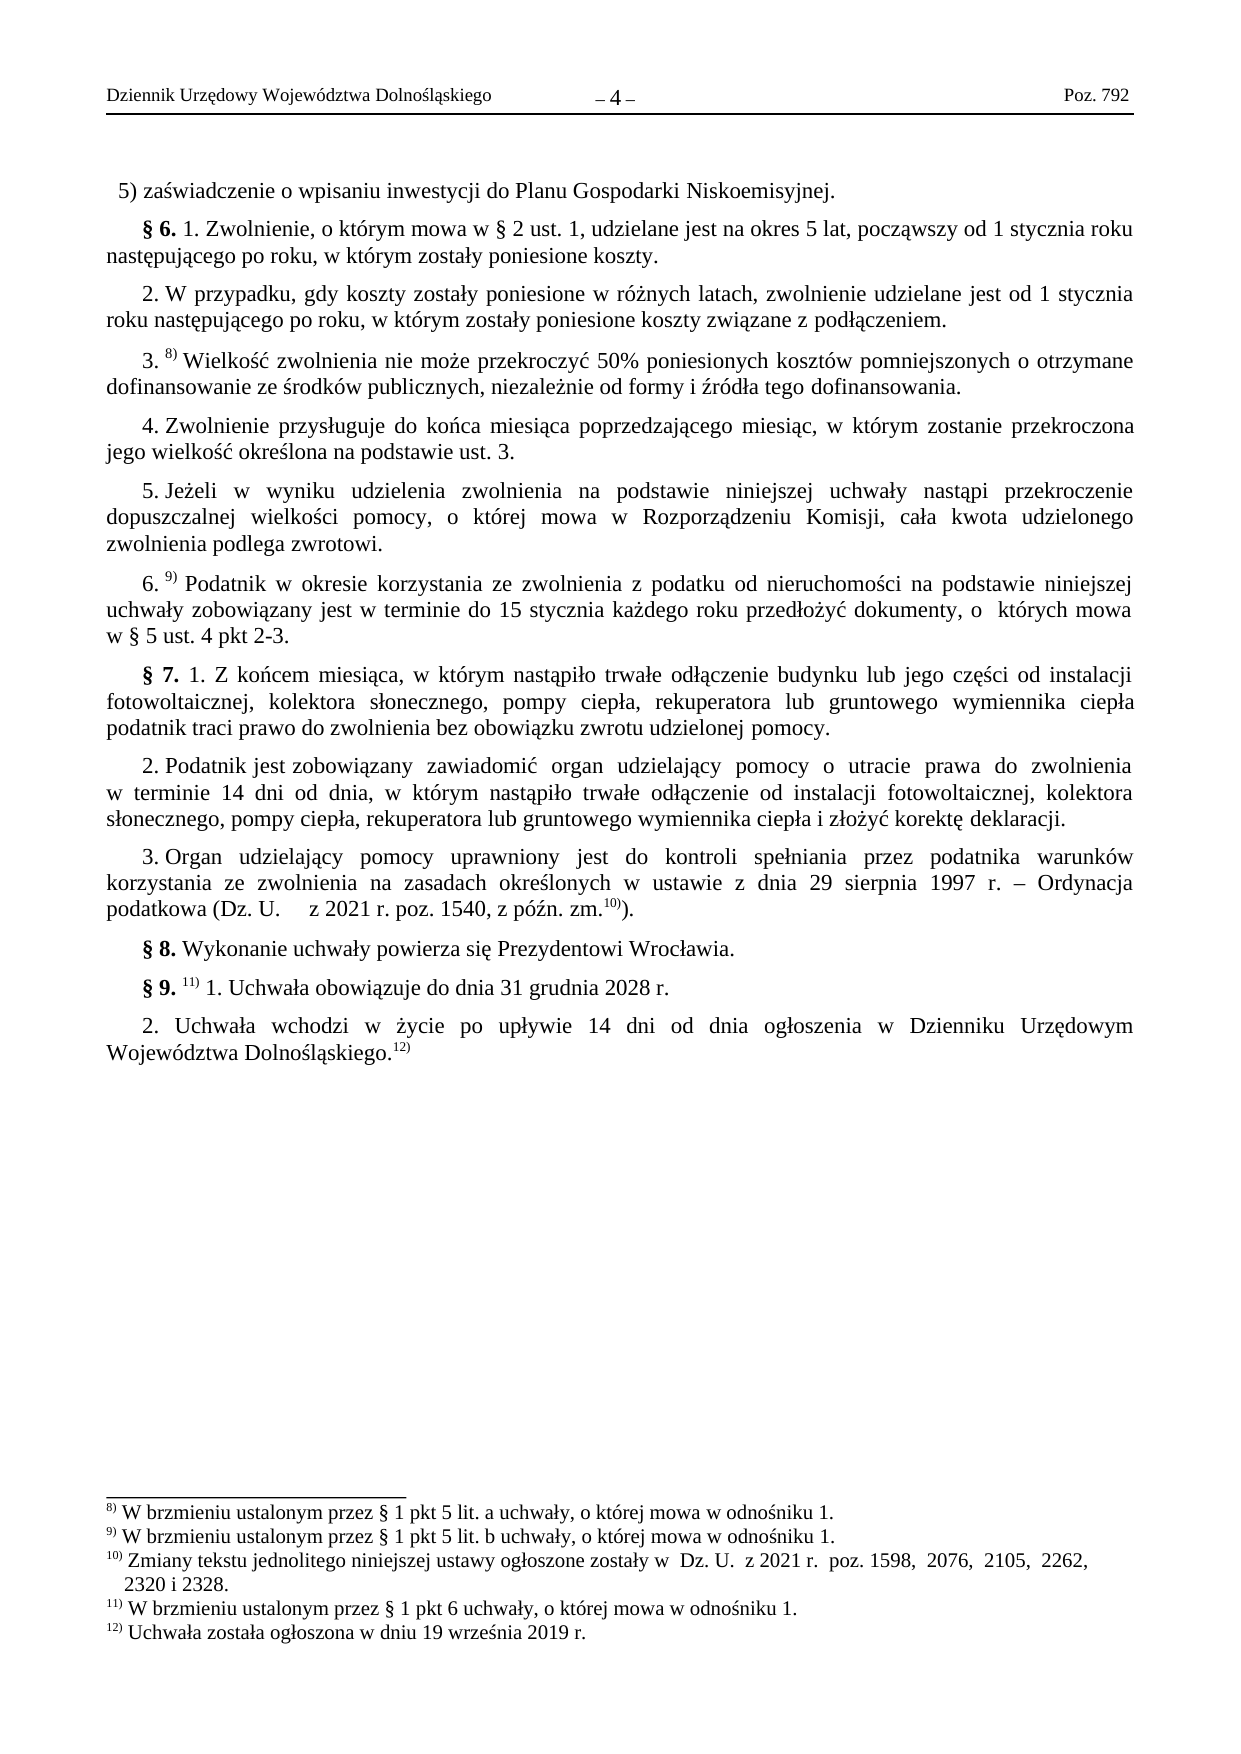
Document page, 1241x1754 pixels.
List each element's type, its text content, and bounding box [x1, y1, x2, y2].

text § 7. 1. Z końcem miesiąca, w którym nastąpiło trwałe odłączenie budynku lub jego części od instalacji fotowoltaicznej, kolektora słonecznego, pompy ciepła, rekuperatora lub gruntowego wymiennika ciepła podatnik traci prawo do zwolnienia bez obowiązku zwrotu udzielonej pomocy. [106, 661, 1134, 741]
text § 9. 11) 1. Uchwała obowiązuje do dnia 31 grudnia 2028 r. [142, 974, 1159, 1000]
text 10) Zmiany tekstu jednolitego niniejszej ustawy ogłoszone zostały w Dz. U. z 2021 r. poz. 1598, 2076, 2105, 2262, 2320 i 2328. [106, 1548, 1132, 1596]
text 11) W brzmieniu ustalonym przez § 1 pkt 6 uchwały, o której mowa w odnośniku 1. [106, 1596, 1159, 1620]
list Jeżeli w wyniku udzielenia zwolnienia na podstawie niniejszej uchwały nastąpi przekroczenie dopuszczalnej wielkości pomocy, o której mowa w Rozporządzeniu Komisji, cała kwota udzielonego zwolnienia podlega zwrotowi. [106, 477, 1134, 556]
list zaświadczenie o wpisaniu inwestycji do Planu Gospodarki Niskoemisyjnej. [118, 177, 1159, 203]
text 9) W brzmieniu ustalonym przez § 1 pkt 5 lit. b uchwały, o której mowa w odnośniku 1. [106, 1524, 1159, 1548]
list Zwolnienie przysługuje do końca miesiąca poprzedzającego miesiąc, w którym zostanie przekroczona jego wielkość określona na podstawie ust. 3. [106, 412, 1135, 464]
text § 8. Wykonanie uchwały powierza się Prezydentowi Wrocławia. [142, 935, 1159, 961]
text § 6. 1. Zwolnienie, o którym mowa w § 2 ust. 1, udzielane jest na okres 5 lat, począwszy od 1 stycznia roku następującego po roku, w którym zostały poniesione koszty. [106, 216, 1134, 268]
text 8) W brzmieniu ustalonym przez § 1 pkt 5 lit. a uchwały, o której mowa w odnośniku 1. [106, 1500, 1159, 1524]
list 8) Wielkość zwolnienia nie może przekroczyć 50% poniesionych kosztów pomniejszonych o otrzymane dofinansowanie ze środków publicznych, niezależnie od formy i źródła tego dofinansowania. [106, 345, 1134, 399]
list Podatnik jest zobowiązany zawiadomić organ udzielający pomocy o utracie prawa do zwolnienia w terminie 14 dni od dnia, w którym nastąpiło trwałe odłączenie od instalacji fotowoltaicznej, kolektora słonecznego, pompy ciepła, rekuperatora lub gruntowego wymiennika ciepła i złożyć korektę deklaracji. [106, 752, 1134, 831]
list W przypadku, gdy koszty zostały poniesione w różnych latach, zwolnienie udzielane jest od 1 stycznia roku następującego po roku, w którym zostały poniesione koszty związane z podłączeniem. [106, 280, 1134, 333]
list Organ udzielający pomocy uprawniony jest do kontroli spełniania przez podatnika warunków korzystania ze zwolnienia na zasadach określonych w ustawie z dnia 29 sierpnia 1997 r. – Ordynacja podatkowa (Dz. U. z 2021 r. poz. 1540, z późn. zm.10)). [106, 843, 1134, 922]
list 9) Podatnik w okresie korzystania ze zwolnienia z podatku od nieruchomości na podstawie niniejszej uchwały zobowiązany jest w terminie do 15 stycznia każdego roku przedłożyć dokumenty, o których mowa w § 5 ust. 4 pkt 2-3. [106, 568, 1134, 649]
text 12) Uchwała została ogłoszona w dniu 19 września 2019 r. [106, 1620, 1159, 1644]
text 2. Uchwała wchodzi w życie po upływie 14 dni od dnia ogłoszenia w Dzienniku Urzędowym Województwa Dolnośląskiego.12) [106, 1012, 1134, 1065]
